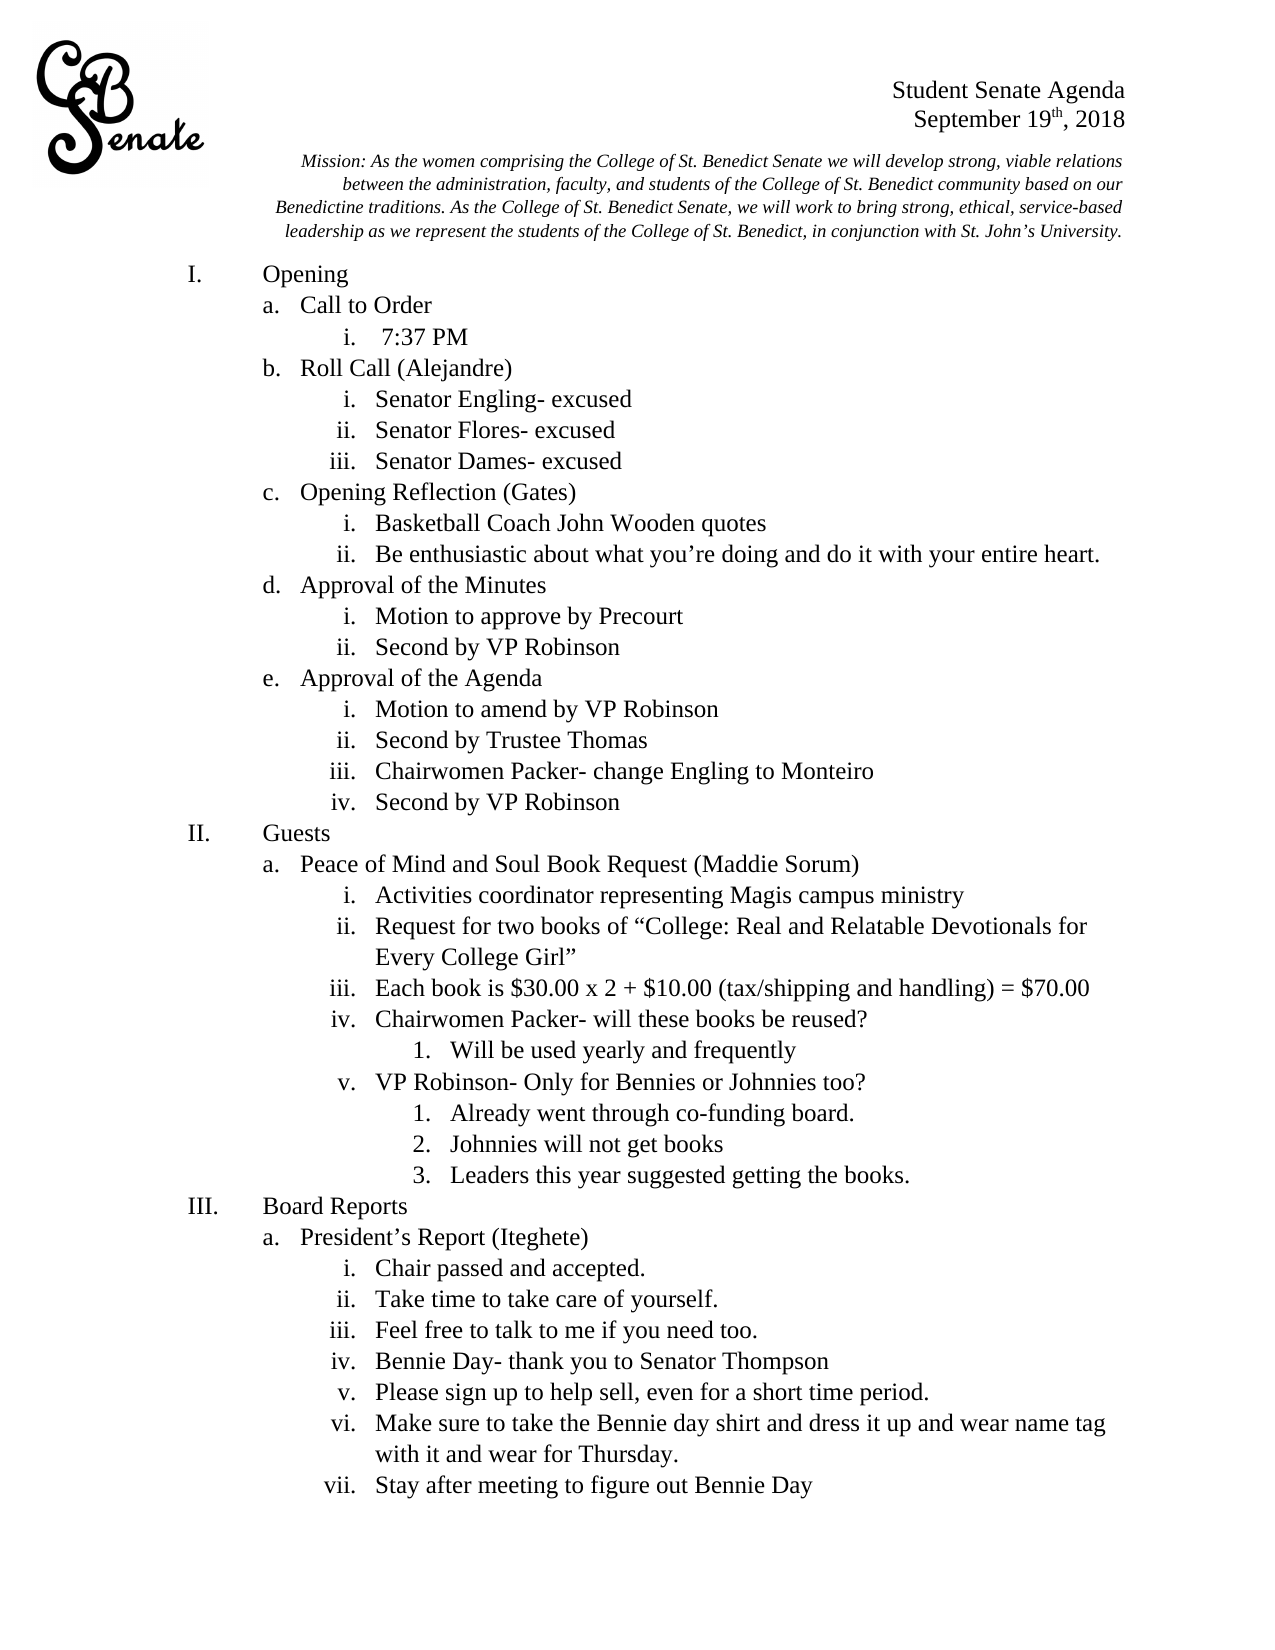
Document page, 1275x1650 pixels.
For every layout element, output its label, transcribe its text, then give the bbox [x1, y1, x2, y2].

list Chairwomen Packer- will these books be reused? [356, 1004, 1125, 1033]
list President’s Report (Iteghete) [262, 1222, 1125, 1251]
list Activities coordinator representing Magis campus ministry [356, 880, 1125, 909]
list Opening [187, 259, 1125, 288]
text Mission: As the women comprising the College of St. Benedict Senate we will develop strong, viable relations between the administration, faculty, and students of the College of St. Benedict community based on our Benedictine traditions. As the College of St. Benedict Senate, we will work to bring strong, ethical, service-based leadership as we represent the students of the College of St. Benedict, in conjunction with St. John’s University. [262, 150, 1125, 241]
list Roll Call (Alejandre) [262, 353, 1125, 381]
list Be enthusiastic about what you’re doing and do it with your entire heart. [356, 539, 1125, 568]
list Senator Engling- excused [356, 384, 1125, 412]
list Already went through co-funding board. [412, 1098, 1125, 1126]
list Basketball Coach John Wooden quotes [356, 508, 1125, 537]
list Take time to take care of yourself. [356, 1284, 1125, 1313]
list Bennie Day- thank you to Senator Thompson [356, 1346, 1125, 1375]
list Make sure to take the Bennie day shirt and dress it up and wear name tag with it and wear for Thursday. [356, 1408, 1125, 1468]
list Approval of the Agenda [262, 663, 1125, 692]
list Will be used yearly and frequently [412, 1036, 1125, 1064]
list Stay after meeting to figure out Bennie Day [356, 1470, 1125, 1499]
list Feel free to talk to me if you need too. [356, 1315, 1125, 1344]
list Peace of Mind and Soul Book Request (Maddie Sorum) [262, 849, 1125, 878]
list Request for two books of “College: Real and Relatable Devotionals for Every College Girl” [356, 911, 1125, 971]
list Senator Dames- excused [356, 446, 1125, 474]
list Opening Reflection (Gates) [262, 477, 1125, 506]
list Johnnies will not get books [412, 1129, 1125, 1157]
list Chairwomen Packer- change Engling to Monteiro [356, 756, 1125, 785]
list Second by VP Robinson [356, 787, 1125, 816]
list Motion to approve by Precourt [356, 601, 1125, 630]
list 7:37 PM [356, 322, 1125, 350]
picture [31, 21, 210, 187]
list Guests [187, 818, 1125, 847]
list Approval of the Minutes [262, 570, 1125, 599]
list Leaders this year suggested getting the books. [412, 1160, 1125, 1188]
list Senator Flores- excused [356, 415, 1125, 443]
list Please sign up to help sell, even for a short time period. [356, 1377, 1125, 1406]
list Motion to amend by VP Robinson [356, 694, 1125, 723]
list Second by Trustee Thomas [356, 725, 1125, 754]
list Chair passed and accepted. [356, 1253, 1125, 1282]
list Second by VP Robinson [356, 632, 1125, 661]
list Board Reports [187, 1191, 1125, 1219]
list VP Robinson- Only for Bennies or Johnnies too? [356, 1067, 1125, 1095]
list Call to Order [262, 291, 1125, 319]
list Each book is $30.00 x 2 + $10.00 (tax/shipping and handling) = $70.00 [356, 973, 1125, 1002]
